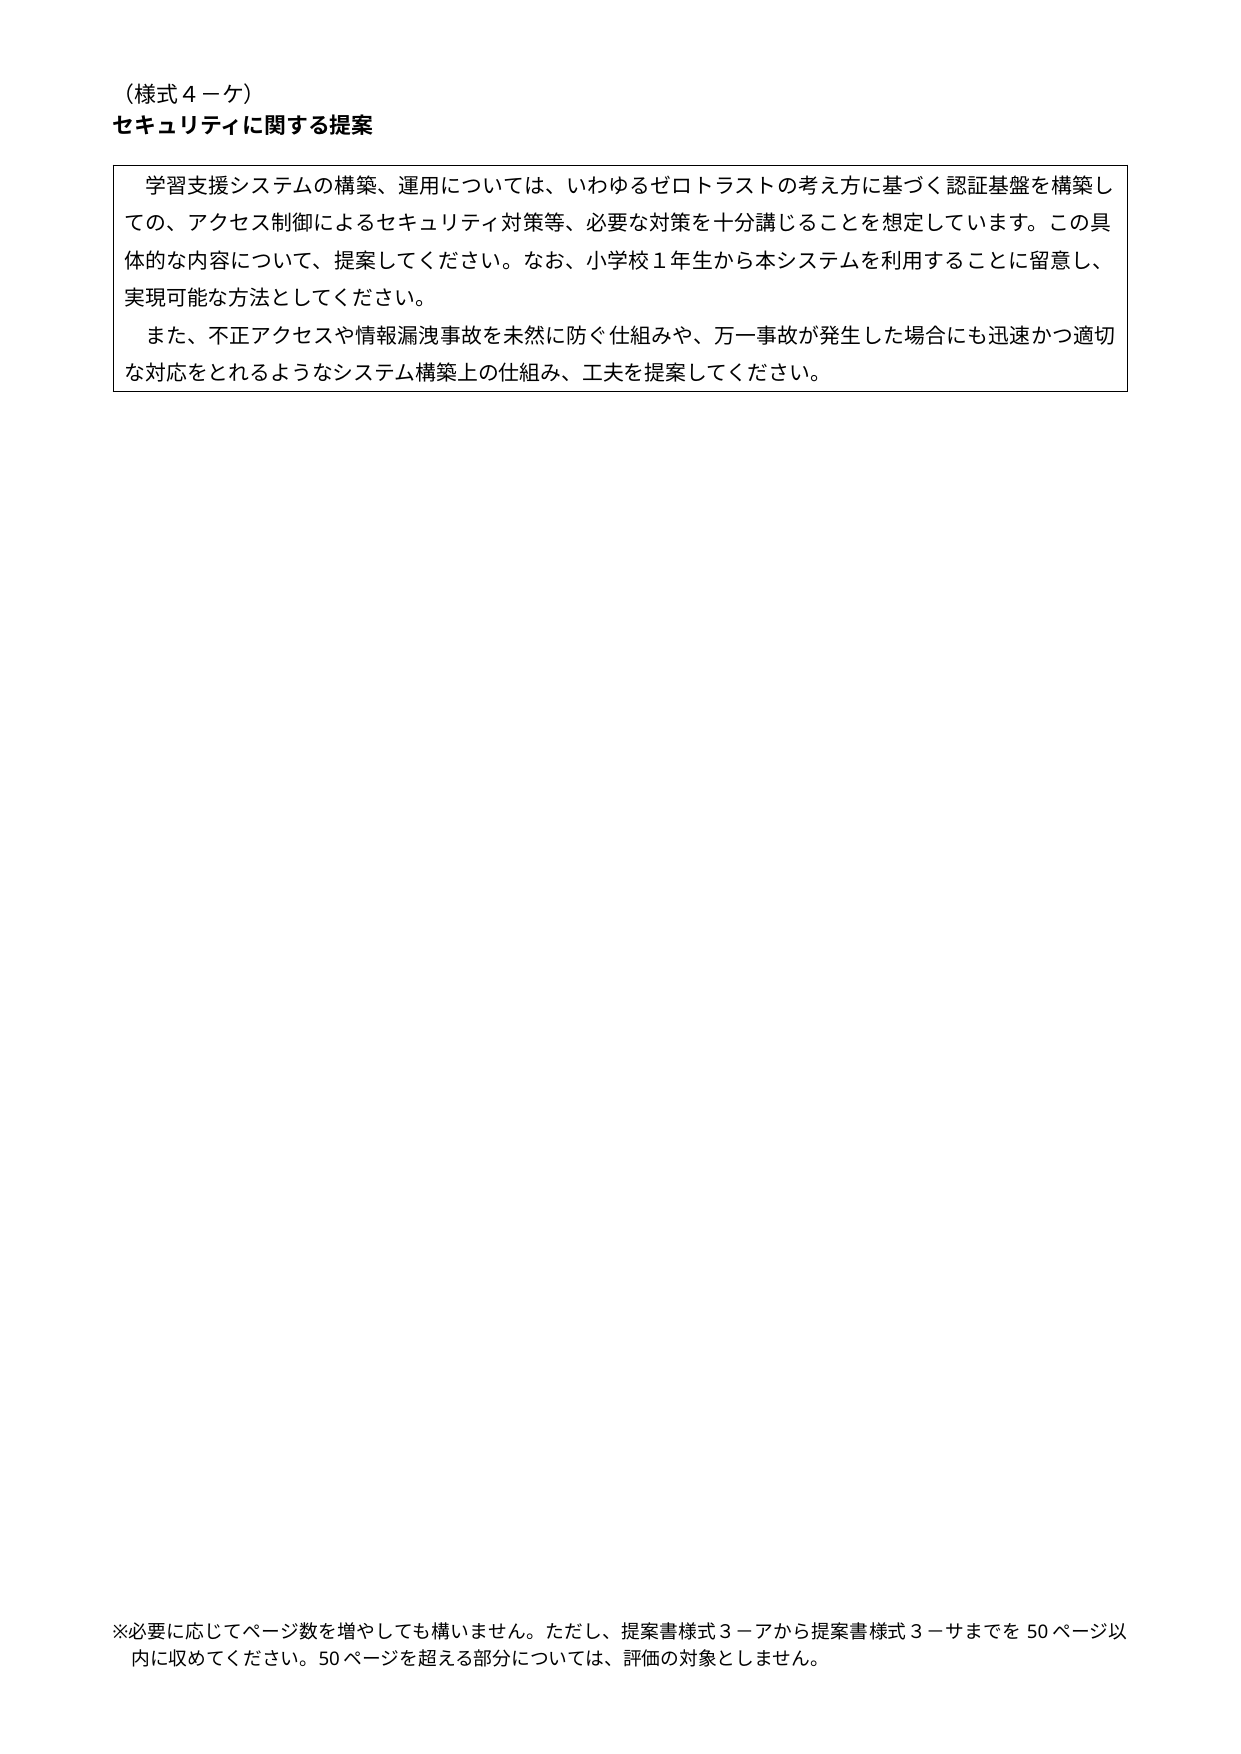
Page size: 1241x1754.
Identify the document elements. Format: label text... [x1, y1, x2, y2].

table_header 学習支援システムの構築、運用については、いわゆるゼロトラストの考え方に基づく認証基盤を構築しての、アクセス制御によるセキュリティ対策等、必要な対策を十分講じることを想定しています。この具体的な内容について、提案してください。なお、小学校１年生から本システムを利用することに留意し、実現可能な方法としてください。 また、不正アクセスや情報漏洩事故を未然に防ぐ仕組みや、万一事故が発生した場合にも迅速かつ適切な対応をとれるようなシステム構築上の仕組み、工夫を提案してください。 [114, 166, 1127, 391]
